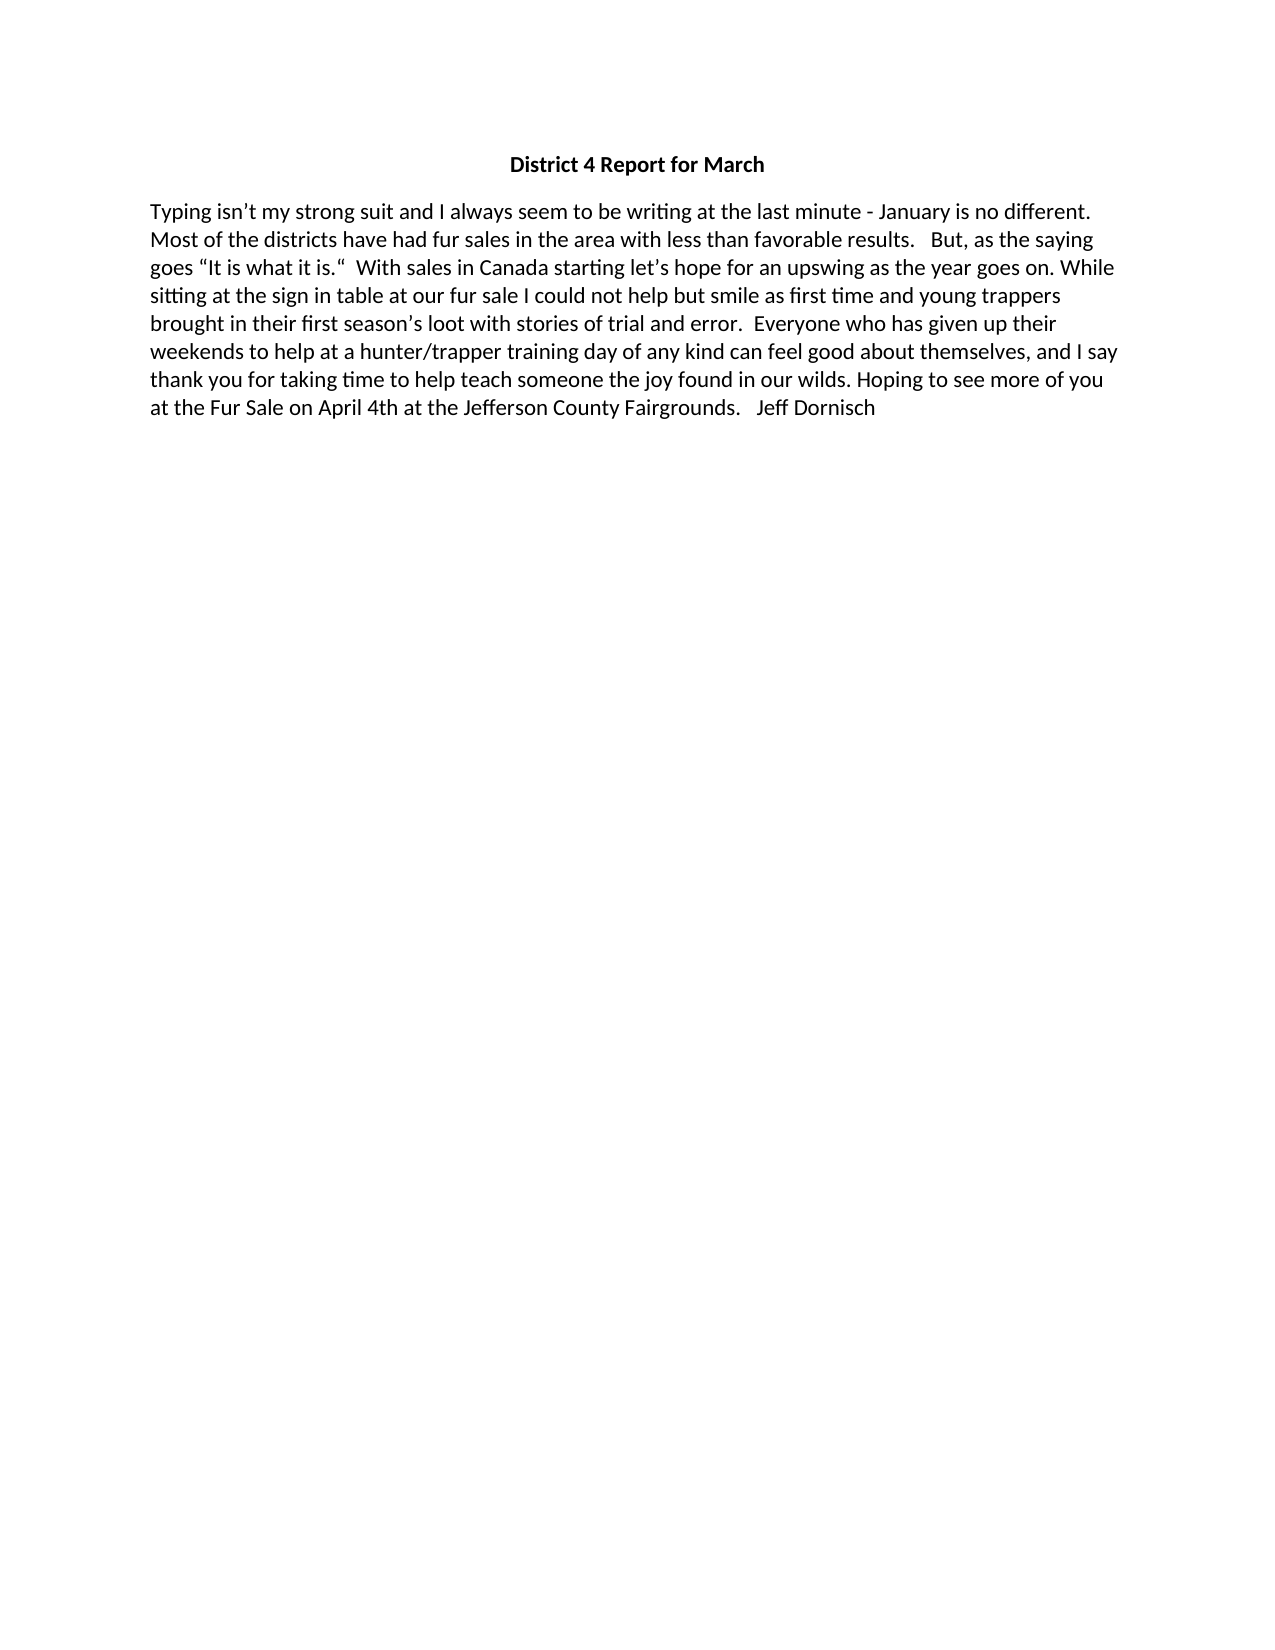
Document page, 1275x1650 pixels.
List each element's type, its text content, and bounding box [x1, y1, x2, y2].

text Typing isn’t my strong suit and I always seem to be writing at the last minute - January is no different. Most of the districts have had fur sales in the area with less than favorable results. But, as the saying goes “It is what it is.“ With sales in Canada starting let’s hope for an upswing as the year goes on. While sitting at the sign in table at our fur sale I could not help but smile as first time and young trappers brought in their first season’s loot with stories of trial and error. Everyone who has given up their weekends to help at a hunter/trapper training day of any kind can feel good about themselves, and I say thank you for taking time to help teach someone the joy found in our wilds. Hoping to see more of you at the Fur Sale on April 4th at the Jefferson County Fairgrounds. Jeff Dornisch [150, 197, 1125, 421]
text District 4 Report for March [150, 150, 1125, 178]
